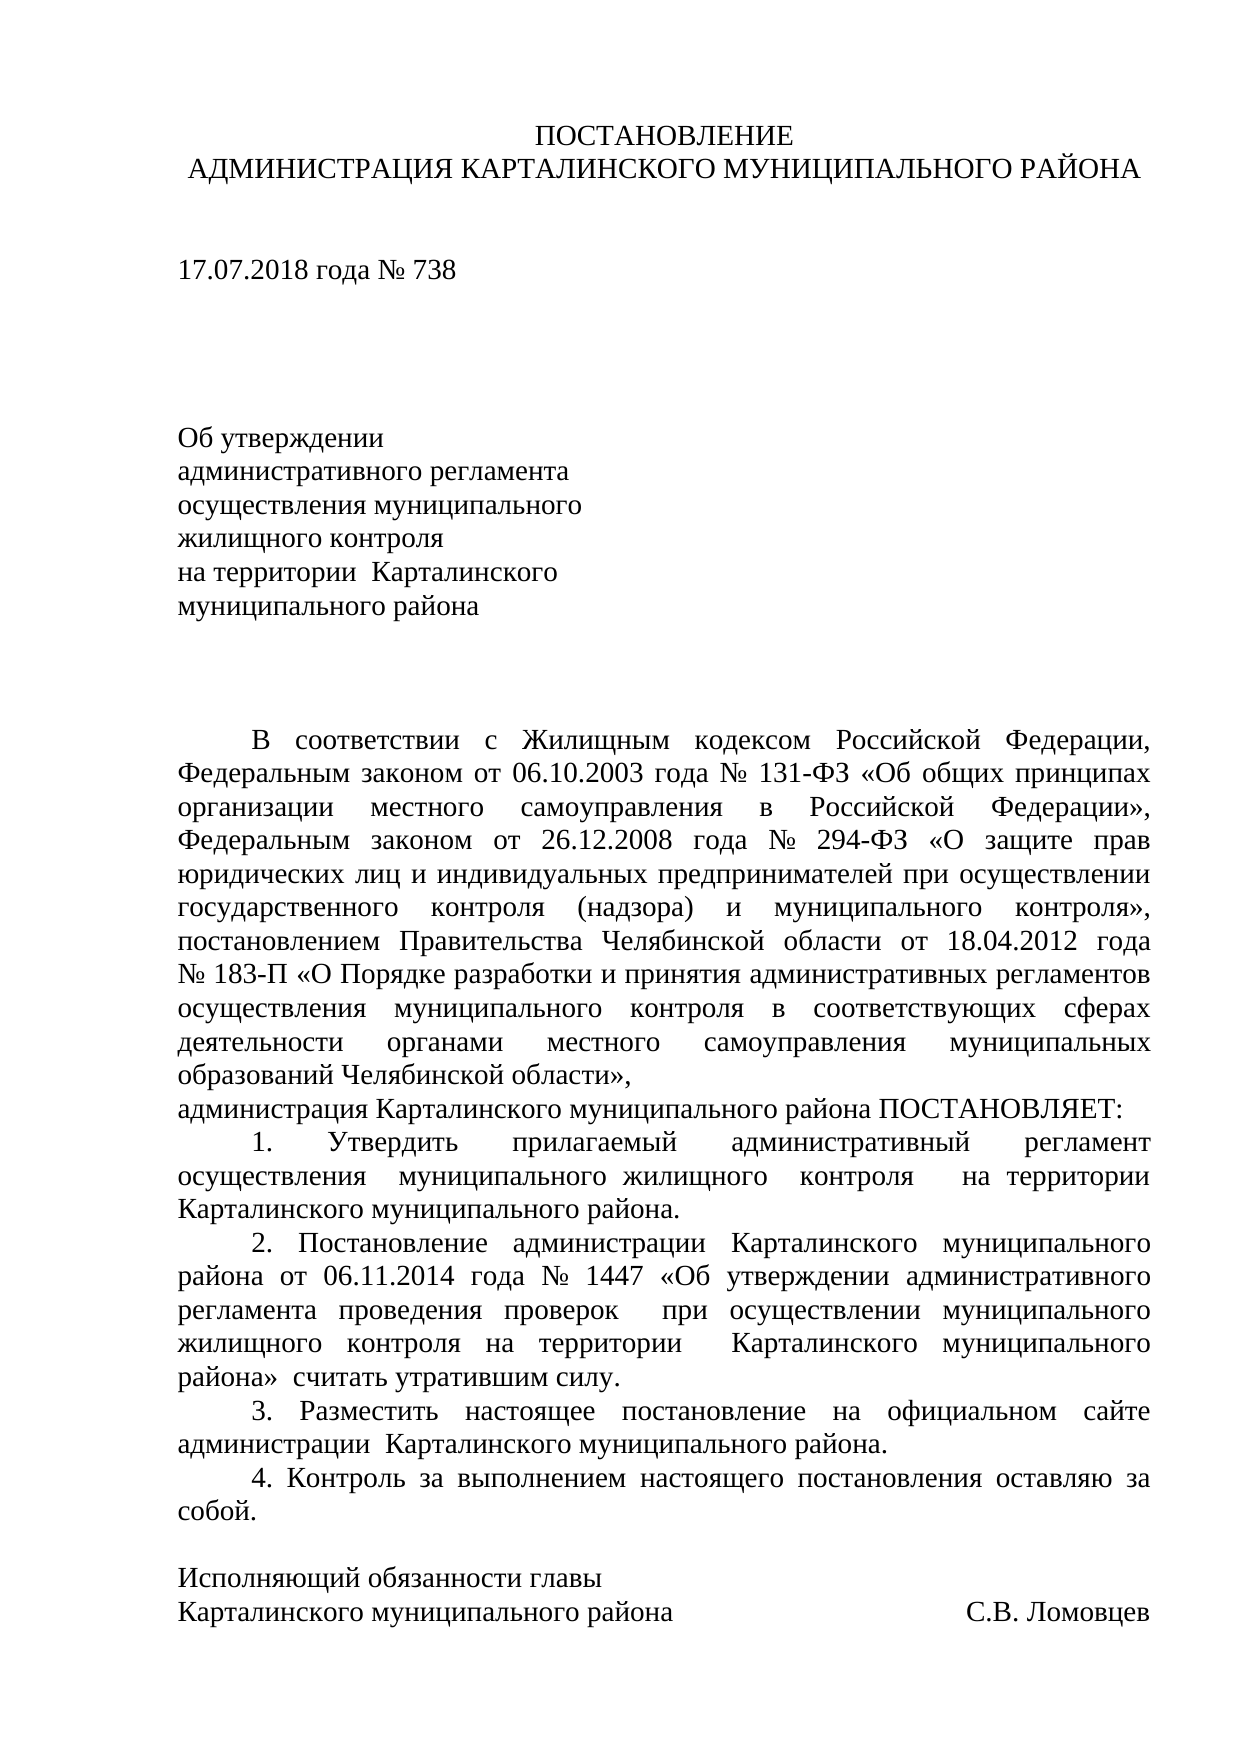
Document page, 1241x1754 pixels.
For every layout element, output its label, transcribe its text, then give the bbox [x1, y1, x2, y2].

text 3. Разместить настоящее постановление на официальном сайте администрации Карталинского муниципального района. [177, 1393, 1152, 1460]
text Об утверждении [177, 420, 1152, 453]
text 4. Контроль за выполнением настоящего постановления оставляю за собой. [177, 1460, 1152, 1527]
text административного регламента [177, 453, 1152, 487]
text Исполняющий обязанности главы [177, 1560, 1152, 1594]
text 2. Постановление администрации Карталинского муниципального района от 06.11.2014 года № 1447 «Об утверждении административного регламента проведения проверок при осуществлении муниципального жилищного контроля на территории Карталинского муниципального района» считать утратившим силу. [177, 1225, 1152, 1393]
text администрация Карталинского муниципального района ПОСТАНОВЛЯЕТ: [177, 1091, 1152, 1124]
text АДМИНИСТРАЦИЯ КАРТАЛИНСКОГО МУНИЦИПАЛЬНОГО РАЙОНА [177, 152, 1152, 185]
text на территории Карталинского [177, 554, 1152, 588]
text 17.07.2018 года № 738 [177, 252, 1152, 286]
text осуществления муниципального [177, 487, 1152, 521]
text муниципального района [177, 588, 1152, 621]
text В соответствии с Жилищным кодексом Российской Федерации, Федеральным законом от 06.10.2003 года № 131-ФЗ «Об общих принципах организации местного самоуправления в Российской Федерации», Федеральным законом от 26.12.2008 года № 294-ФЗ «О защите прав юридических лиц и индивидуальных предпринимателей при осуществлении государственного контроля (надзора) и муниципального контроля», постановлением Правительства Челябинской области от 18.04.2012 года № 183-П «О Порядке разработки и принятия административных регламентов осуществления муниципального контроля в соответствующих сферах деятельности органами местного самоуправления муниципальных образований Челябинской области», [177, 722, 1152, 1091]
text ПОСТАНОВЛЕНИЕ [177, 118, 1152, 152]
text Карталинского муниципального района С.В. Ломовцев [177, 1594, 1152, 1627]
text 1. Утвердить прилагаемый административный регламент осуществления муниципального жилищного контроля на территории Карталинского муниципального района. [177, 1124, 1152, 1225]
text жилищного контроля [177, 521, 1152, 554]
